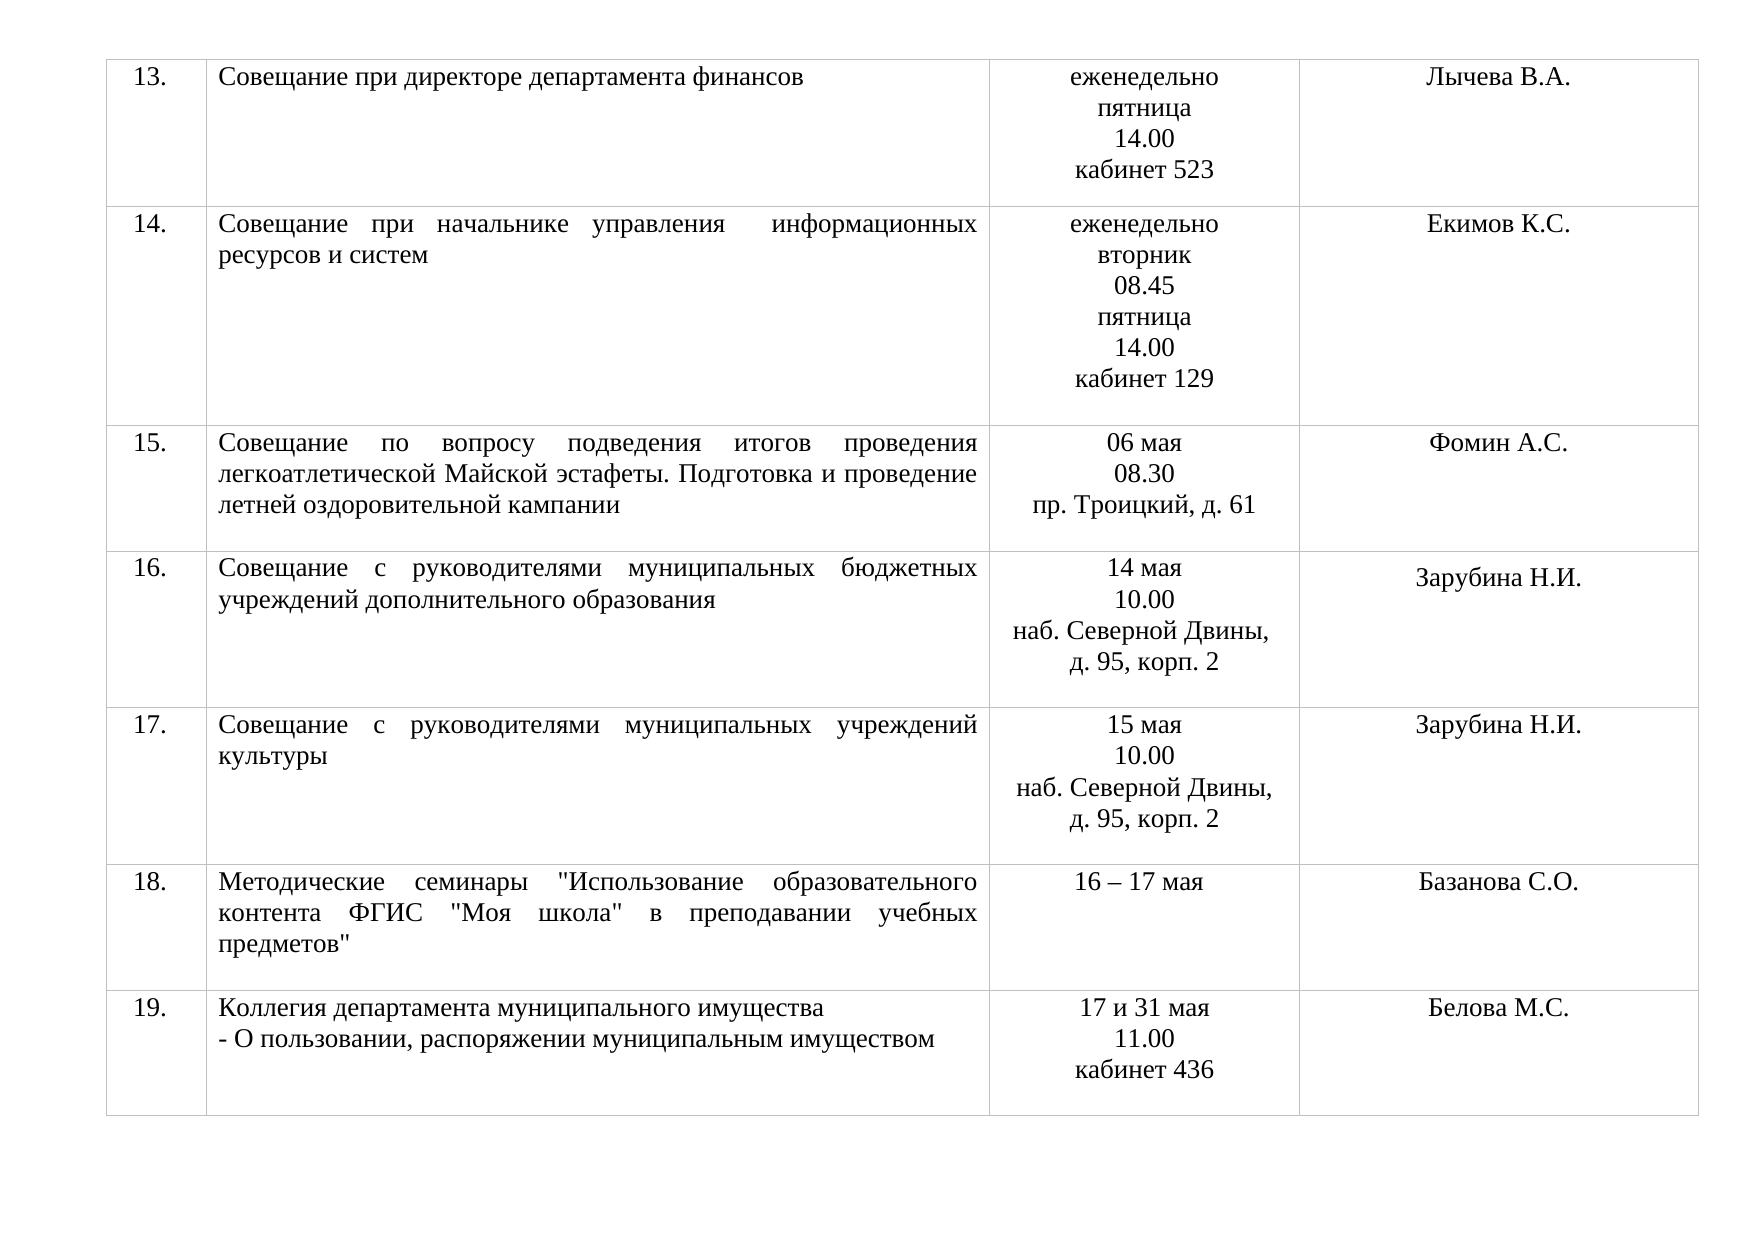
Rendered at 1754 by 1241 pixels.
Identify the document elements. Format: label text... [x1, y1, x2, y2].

table_cell Базанова С.О. [1300, 865, 1698, 990]
table_cell [107, 991, 206, 1115]
table_cell Совещание при начальнике управления информационных ресурсов и систем [207, 207, 989, 425]
table_cell [107, 708, 206, 864]
table_cell Совещание с руководителями муниципальных бюджетных учреждений дополнительного образования [207, 552, 989, 707]
table_cell 17 и 31 мая 11.00 кабинет 436 [990, 991, 1299, 1115]
table_cell [107, 207, 206, 425]
table_cell еженедельно вторник 08.45 пятница 14.00 кабинет 129 [990, 207, 1299, 425]
table_cell Зарубина Н.И. [1300, 552, 1698, 707]
table_cell Методические семинары "Использование образовательного контента ФГИС "Моя школа" в преподавании учебных предметов" [207, 865, 989, 990]
table_cell еженедельно пятница 14.00 кабинет 523 [990, 60, 1299, 206]
table_cell Екимов К.С. [1300, 207, 1698, 425]
table_cell Совещание по вопросу подведения итогов проведения легкоатлетической Майской эстафеты. Подготовка и проведение летней оздоровительной кампании [207, 426, 989, 551]
table_cell Зарубина Н.И. [1300, 708, 1698, 864]
table_cell Фомин А.С. [1300, 426, 1698, 551]
table_cell [107, 865, 206, 990]
table_cell Коллегия департамента муниципального имущества - О пользовании, распоряжении муниципальным имуществом [207, 991, 989, 1115]
table_cell 06 мая 08.30 пр. Троицкий, д. 61 [990, 426, 1299, 551]
table_cell 16 – 17 мая [990, 865, 1299, 990]
table_cell 15 мая 10.00 наб. Северной Двины, д. 95, корп. 2 [990, 708, 1299, 864]
table_cell Совещание при директоре департамента финансов [207, 60, 989, 206]
table_cell [107, 552, 206, 707]
table_cell Совещание с руководителями муниципальных учреждений культуры [207, 708, 989, 864]
table_cell Белова М.С. [1300, 991, 1698, 1115]
table_cell [107, 60, 206, 206]
table_cell Лычева В.А. [1300, 60, 1698, 206]
table_cell 14 мая 10.00 наб. Северной Двины, д. 95, корп. 2 [990, 552, 1299, 707]
table_cell [107, 426, 206, 551]
